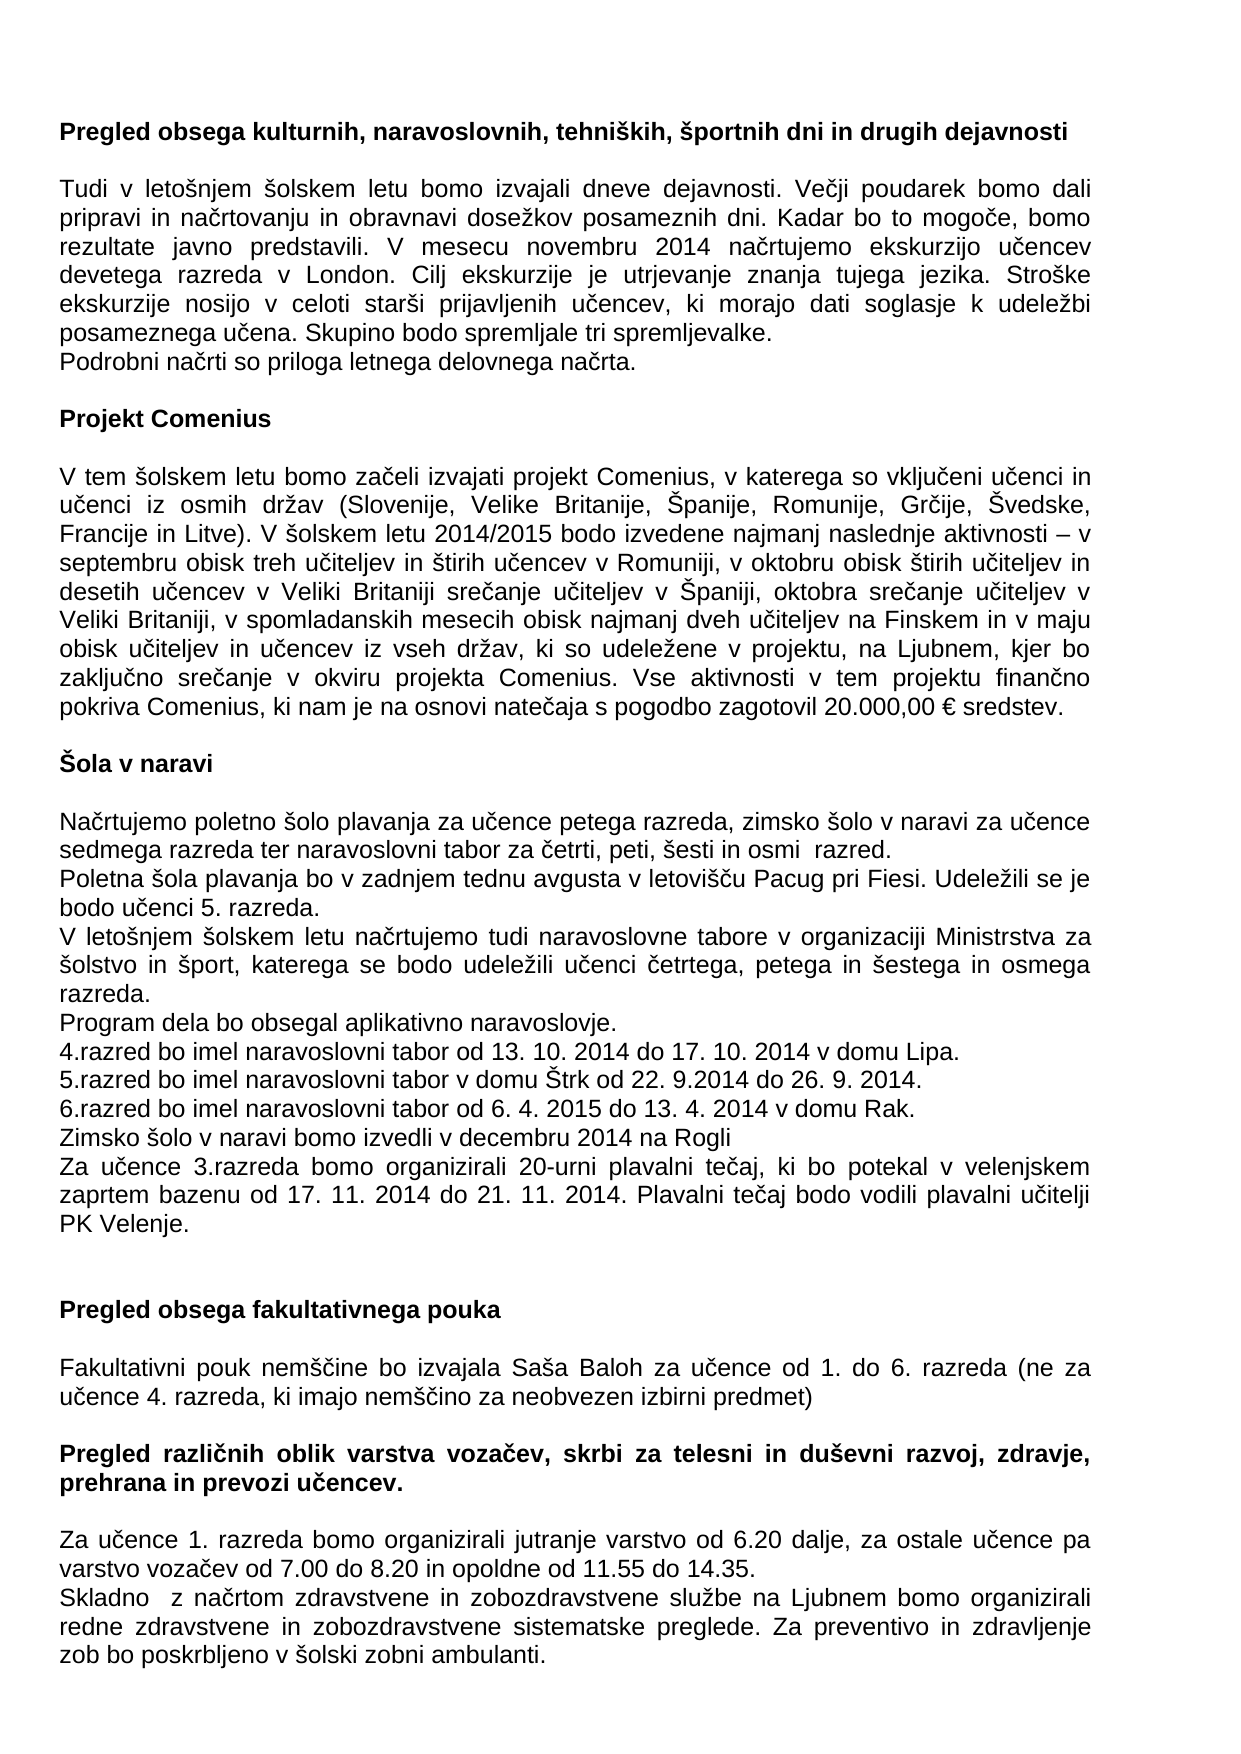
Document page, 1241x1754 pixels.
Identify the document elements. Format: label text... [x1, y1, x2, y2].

text Za učence 3.razreda bomo organizirali 20-urni plavalni tečaj, ki bo potekal v velenjskem zaprtem bazenu od 17. 11. 2014 do 21. 11. 2014. Plavalni tečaj bodo vodili plavalni učitelji PK Velenje. [59, 1152, 1093, 1238]
text 5.razred bo imel naravoslovni tabor v domu Štrk od 22. 9.2014 do 26. 9. 2014. [59, 1065, 1093, 1094]
text Fakultativni pouk nemščine bo izvajala Saša Baloh za učence od 1. do 6. razreda (ne za učence 4. razreda, ki imajo nemščino za neobvezen izbirni predmet) [59, 1353, 1093, 1410]
text Poletna šola plavanja bo v zadnjem tednu avgusta v letovišču Pacug pri Fiesi. Udeležili se je bodo učenci 5. razreda. [59, 864, 1093, 922]
text V letošnjem šolskem letu načrtujemo tudi naravoslovne tabore v organizaciji Ministrstva za šolstvo in šport, katerega se bodo udeležili učenci četrtega, petega in šestega in osmega razreda. [59, 922, 1093, 1008]
text Program dela bo obsegal aplikativno naravoslovje. [59, 1008, 1093, 1037]
text Zimsko šolo v naravi bomo izvedli v decembru 2014 na Rogli [59, 1123, 1093, 1152]
text Načrtujemo poletno šolo plavanja za učence petega razreda, zimsko šolo v naravi za učence sedmega razreda ter naravoslovni tabor za četrti, peti, šesti in osmi razred. [59, 807, 1093, 864]
text V tem šolskem letu bomo začeli izvajati projekt Comenius, v katerega so vključeni učenci in učenci iz osmih držav (Slovenije, Velike Britanije, Španije, Romunije, Grčije, Švedske, Francije in Litve). V šolskem letu 2014/2015 bodo izvedene najmanj naslednje aktivnosti – v septembru obisk treh učiteljev in štirih učencev v Romuniji, v oktobru obisk štirih učiteljev in desetih učencev v Veliki Britaniji srečanje učiteljev v Španiji, oktobra srečanje učiteljev v Veliki Britaniji, v spomladanskih mesecih obisk najmanj dveh učiteljev na Finskem in v maju obisk učiteljev in učencev iz vseh držav, ki so udeležene v projektu, na Ljubnem, kjer bo zaključno srečanje v okviru projekta Comenius. Vse aktivnosti v tem projektu finančno pokriva Comenius, ki nam je na osnovi natečaja s pogodbo zagotovil 20.000,00 € sredstev. [59, 462, 1093, 720]
text Podrobni načrti so priloga letnega delovnega načrta. [59, 347, 1093, 375]
text 4.razred bo imel naravoslovni tabor od 13. 10. 2014 do 17. 10. 2014 v domu Lipa. [59, 1037, 1093, 1065]
text Pregled obsega kulturnih, naravoslovnih, tehniških, športnih dni in drugih dejavnosti [59, 117, 1093, 145]
text Za učence 1. razreda bomo organizirali jutranje varstvo od 6.20 dalje, za ostale učence pa varstvo vozačev od 7.00 do 8.20 in opoldne od 11.55 do 14.35. [59, 1525, 1093, 1583]
text Tudi v letošnjem šolskem letu bomo izvajali dneve dejavnosti. Večji poudarek bomo dali pripravi in načrtovanju in obravnavi dosežkov posameznih dni. Kadar bo to mogoče, bomo rezultate javno predstavili. V mesecu novembru 2014 načrtujemo ekskurzijo učencev devetega razreda v London. Cilj ekskurzije je utrjevanje znanja tujega jezika. Stroške ekskurzije nosijo v celoti starši prijavljenih učencev, ki morajo dati soglasje k udeležbi posameznega učena. Skupino bodo spremljale tri spremljevalke. [59, 174, 1093, 347]
text Pregled obsega fakultativnega pouka [59, 1295, 1093, 1324]
text Projekt Comenius [59, 404, 1093, 433]
text Skladno z načrtom zdravstvene in zobozdravstvene službe na Ljubnem bomo organizirali redne zdravstvene in zobozdravstvene sistematske preglede. Za preventivo in zdravljenje zob bo poskrbljeno v šolski zobni ambulanti. [59, 1583, 1093, 1669]
text Šola v naravi [59, 749, 1093, 778]
text Pregled različnih oblik varstva vozačev, skrbi za telesni in duševni razvoj, zdravje, prehrana in prevozi učencev. [59, 1439, 1093, 1497]
text 6.razred bo imel naravoslovni tabor od 6. 4. 2015 do 13. 4. 2014 v domu Rak. [59, 1094, 1093, 1123]
